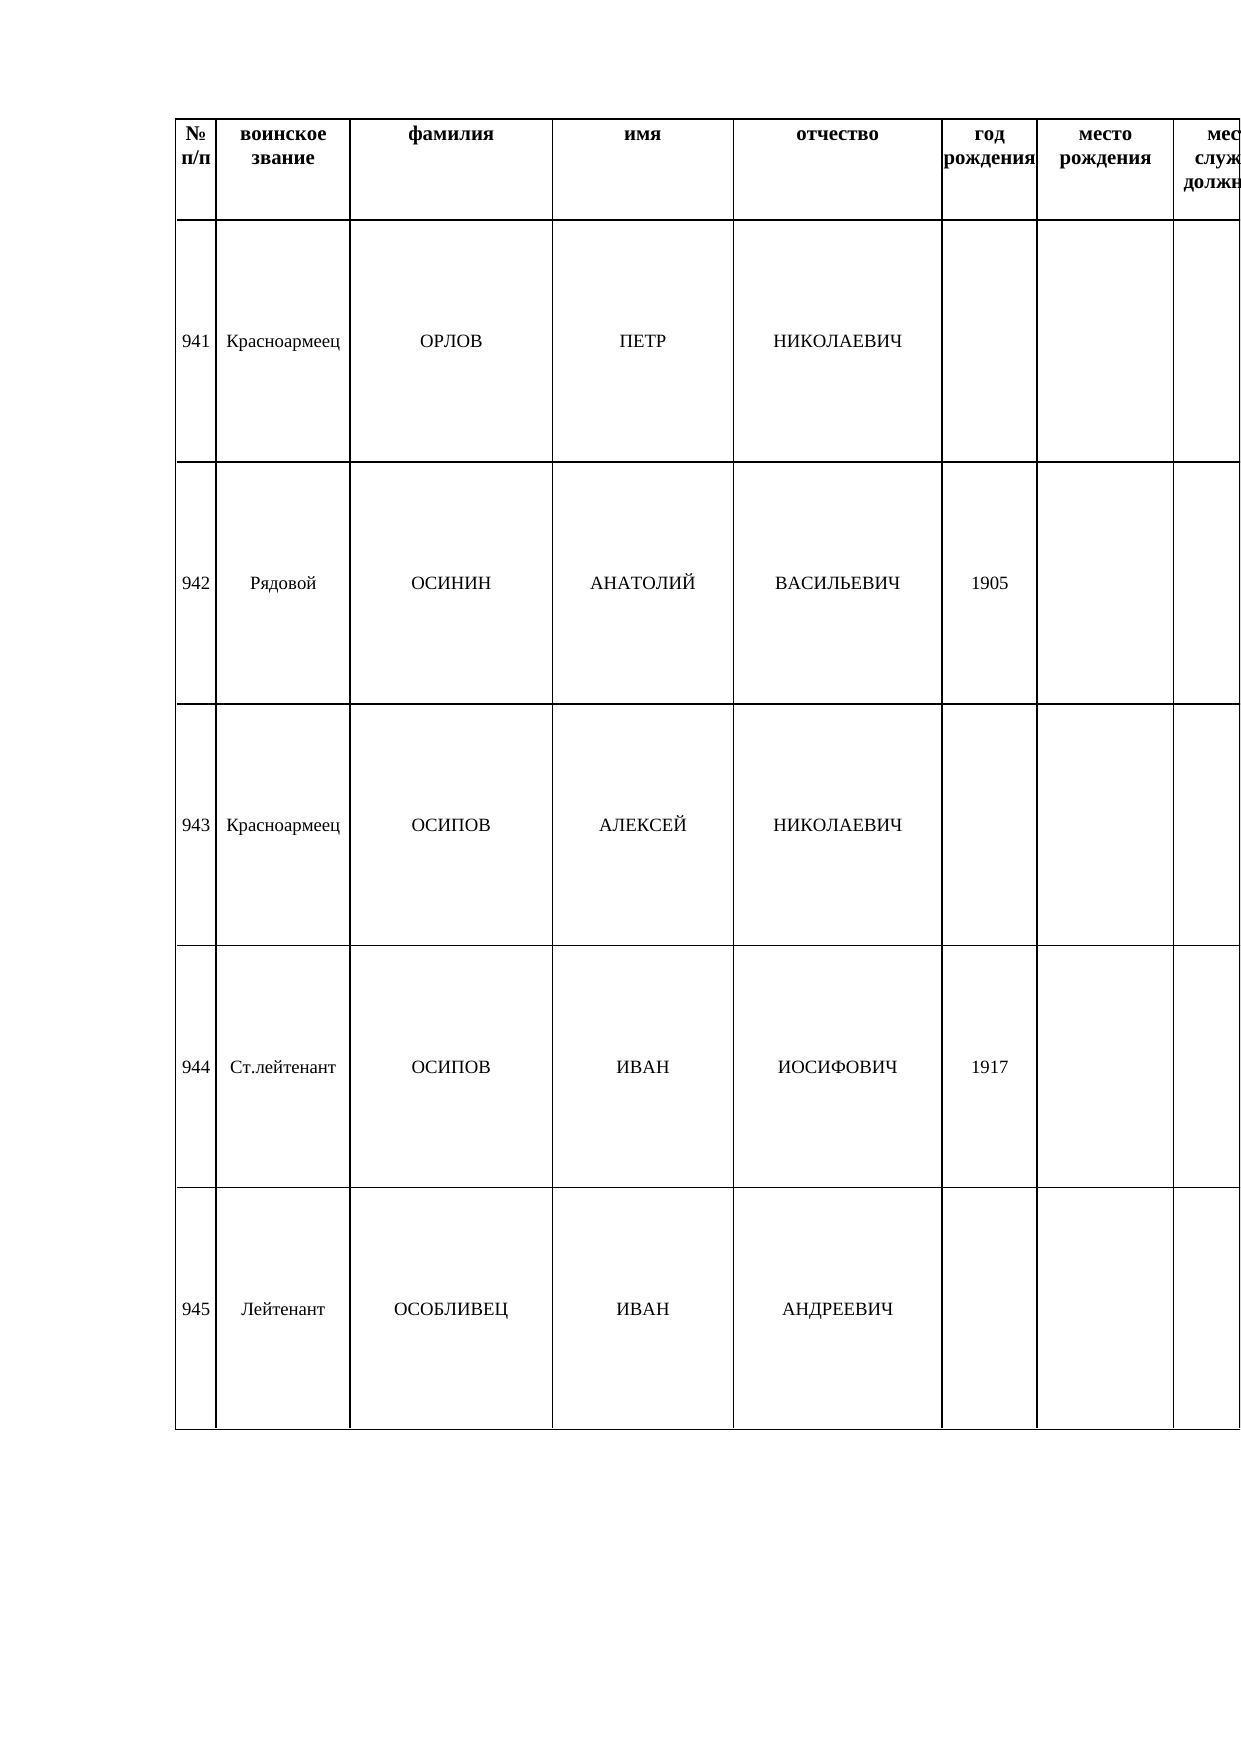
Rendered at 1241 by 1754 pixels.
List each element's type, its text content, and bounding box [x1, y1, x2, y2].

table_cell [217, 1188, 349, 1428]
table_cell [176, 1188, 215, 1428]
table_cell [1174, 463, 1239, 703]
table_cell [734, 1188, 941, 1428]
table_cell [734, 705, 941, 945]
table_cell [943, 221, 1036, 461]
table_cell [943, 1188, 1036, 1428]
table_header № п/п [176, 120, 215, 219]
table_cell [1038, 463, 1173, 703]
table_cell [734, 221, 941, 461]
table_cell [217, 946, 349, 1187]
table_header имя [553, 120, 733, 219]
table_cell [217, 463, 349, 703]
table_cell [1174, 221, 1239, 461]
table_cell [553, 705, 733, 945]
table_header место службы, должность [1174, 120, 1239, 219]
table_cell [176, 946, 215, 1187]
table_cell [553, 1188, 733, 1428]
table_header отчество [734, 120, 941, 219]
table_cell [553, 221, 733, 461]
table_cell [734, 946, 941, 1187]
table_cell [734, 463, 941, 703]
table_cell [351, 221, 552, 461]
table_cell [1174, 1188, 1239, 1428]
table_header год рождения [943, 120, 1036, 219]
table_header фамилия [351, 120, 552, 219]
table_header воинское звание [217, 120, 349, 219]
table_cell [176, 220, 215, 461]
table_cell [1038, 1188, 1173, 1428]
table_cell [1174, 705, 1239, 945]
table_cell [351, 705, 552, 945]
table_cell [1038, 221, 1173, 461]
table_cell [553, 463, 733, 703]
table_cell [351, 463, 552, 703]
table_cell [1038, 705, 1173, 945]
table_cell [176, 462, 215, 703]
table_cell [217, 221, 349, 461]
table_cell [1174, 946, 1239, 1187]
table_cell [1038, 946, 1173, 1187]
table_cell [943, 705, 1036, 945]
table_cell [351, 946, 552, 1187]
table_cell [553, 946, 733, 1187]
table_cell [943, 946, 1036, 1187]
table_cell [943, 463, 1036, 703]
table_header место рождения [1038, 120, 1173, 219]
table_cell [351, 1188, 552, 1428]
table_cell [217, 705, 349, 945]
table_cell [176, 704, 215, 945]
